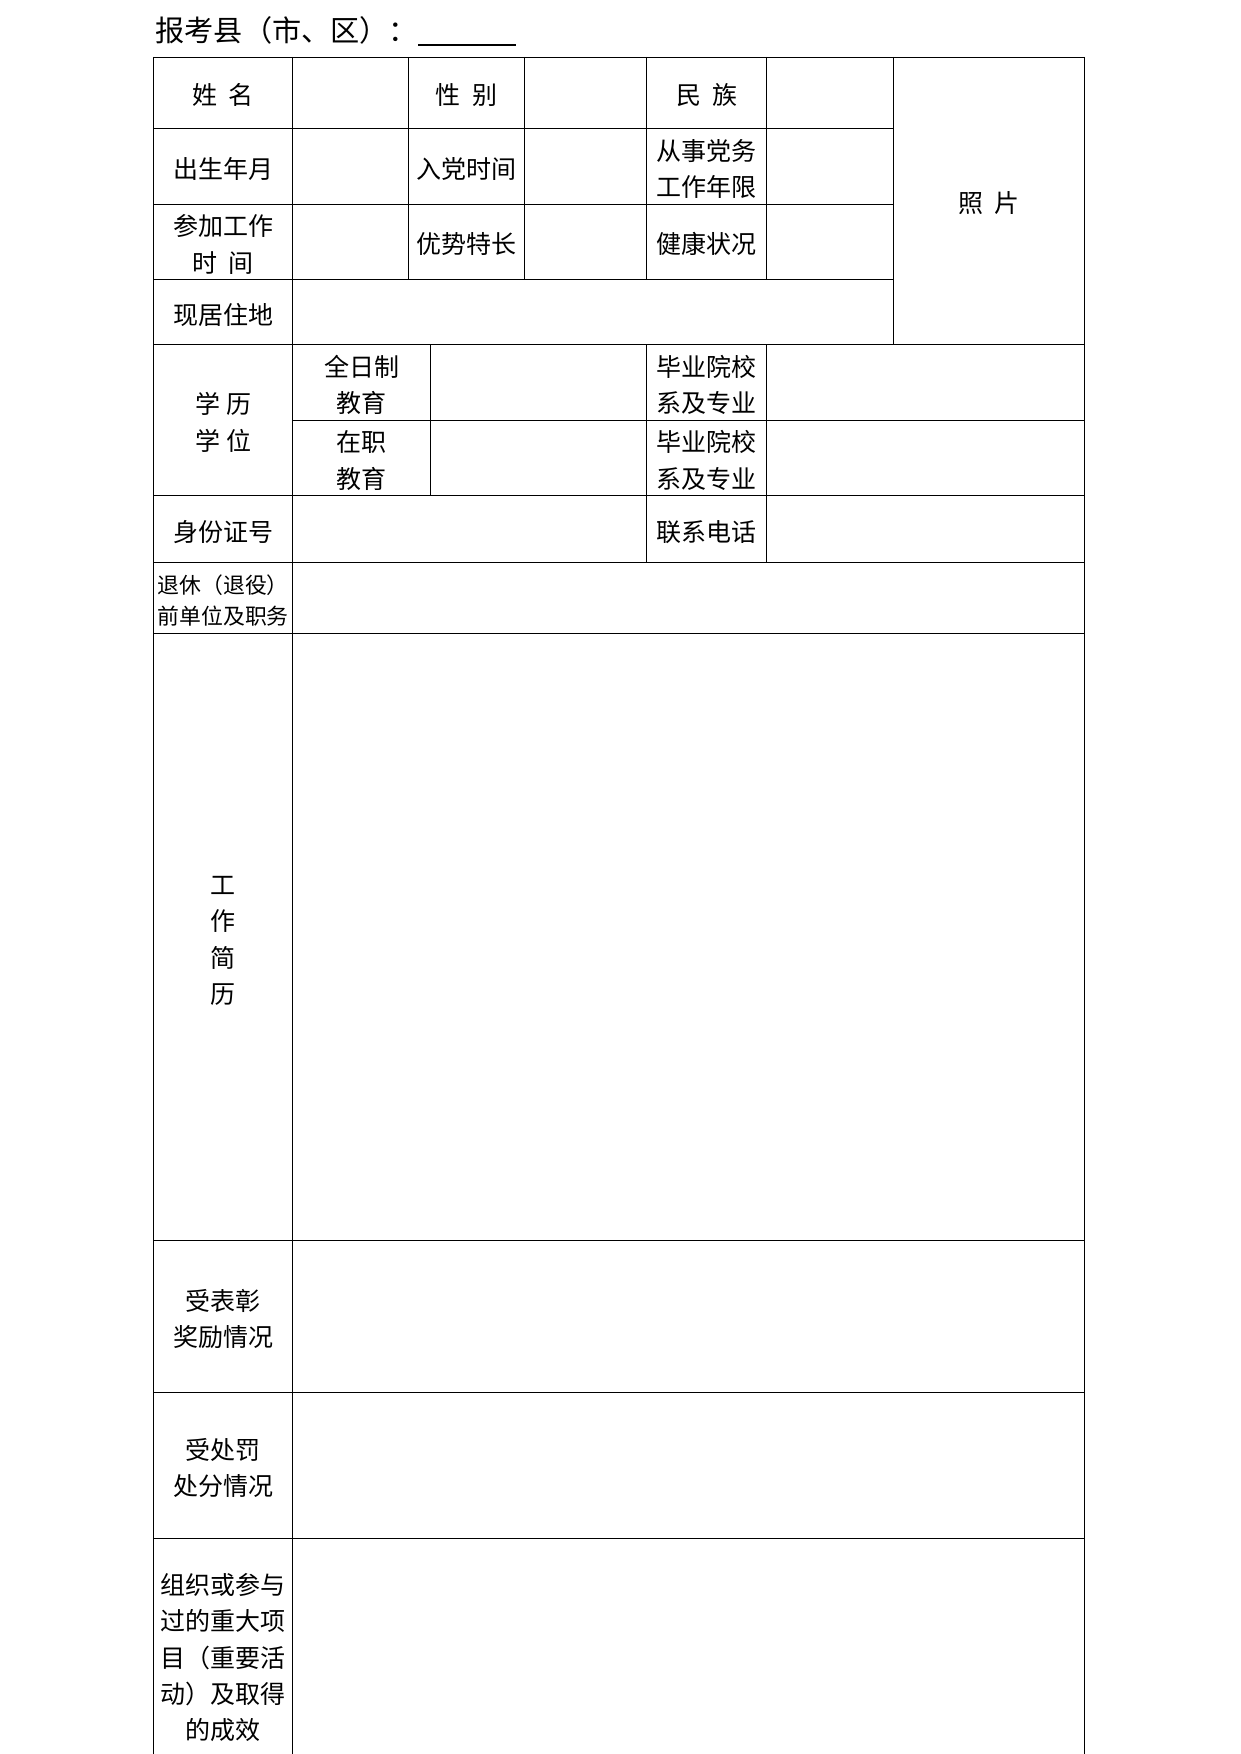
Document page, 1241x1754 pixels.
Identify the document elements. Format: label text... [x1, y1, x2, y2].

table_cell 现居住地 [154, 280, 292, 344]
table_cell 组织或参与过的重大项目（重要活动）及取得的成效 [154, 1539, 292, 1754]
table_cell 受表彰 奖励情况 [154, 1241, 292, 1392]
table_cell 性 别 [409, 58, 524, 128]
table_cell 退休（退役）前单位及职务 [154, 563, 292, 633]
table_cell 学 历 学 位 [154, 345, 292, 495]
table_cell 身份证号 [154, 496, 292, 562]
table_cell 全日制 教育 [293, 345, 430, 420]
table_cell [293, 496, 646, 562]
table_cell [767, 345, 1084, 420]
table_cell 联系电话 [647, 496, 766, 562]
table_cell 健康状况 [647, 205, 766, 279]
table_cell [293, 205, 408, 279]
table_cell [293, 58, 408, 128]
table_cell 优势特长 [409, 205, 524, 279]
table_cell [767, 58, 893, 128]
table_cell 工 作 简 历 [154, 634, 292, 1240]
table_cell [525, 205, 646, 279]
table_cell [767, 496, 1084, 562]
table_cell [767, 129, 893, 204]
table_cell 参加工作 时 间 [154, 205, 292, 279]
table_cell 入党时间 [409, 129, 524, 204]
table_cell [293, 1241, 1084, 1392]
table_cell 毕业院校 系及专业 [647, 421, 766, 495]
table_cell [525, 58, 646, 128]
table_cell [293, 129, 408, 204]
table_cell 从事党务工作年限 [647, 129, 766, 204]
table_cell 姓 名 [154, 58, 292, 128]
table_header 报考县（市、区）： [153, 0, 1084, 57]
table_cell 照 片 [894, 58, 1084, 344]
table_cell [293, 1393, 1084, 1538]
table_cell [431, 345, 646, 420]
table_cell [293, 563, 1084, 633]
table_cell [293, 1539, 1084, 1754]
table_cell 毕业院校 系及专业 [647, 345, 766, 420]
table_cell [767, 421, 1084, 495]
table_cell [431, 421, 646, 495]
table_cell [293, 280, 893, 344]
table_cell [293, 634, 1084, 1240]
table_cell 受处罚 处分情况 [154, 1393, 292, 1538]
table_cell 在职 教育 [293, 421, 430, 495]
table_cell 出生年月 [154, 129, 292, 204]
table_cell [525, 129, 646, 204]
table_cell [767, 205, 893, 279]
table_cell 民 族 [647, 58, 766, 128]
